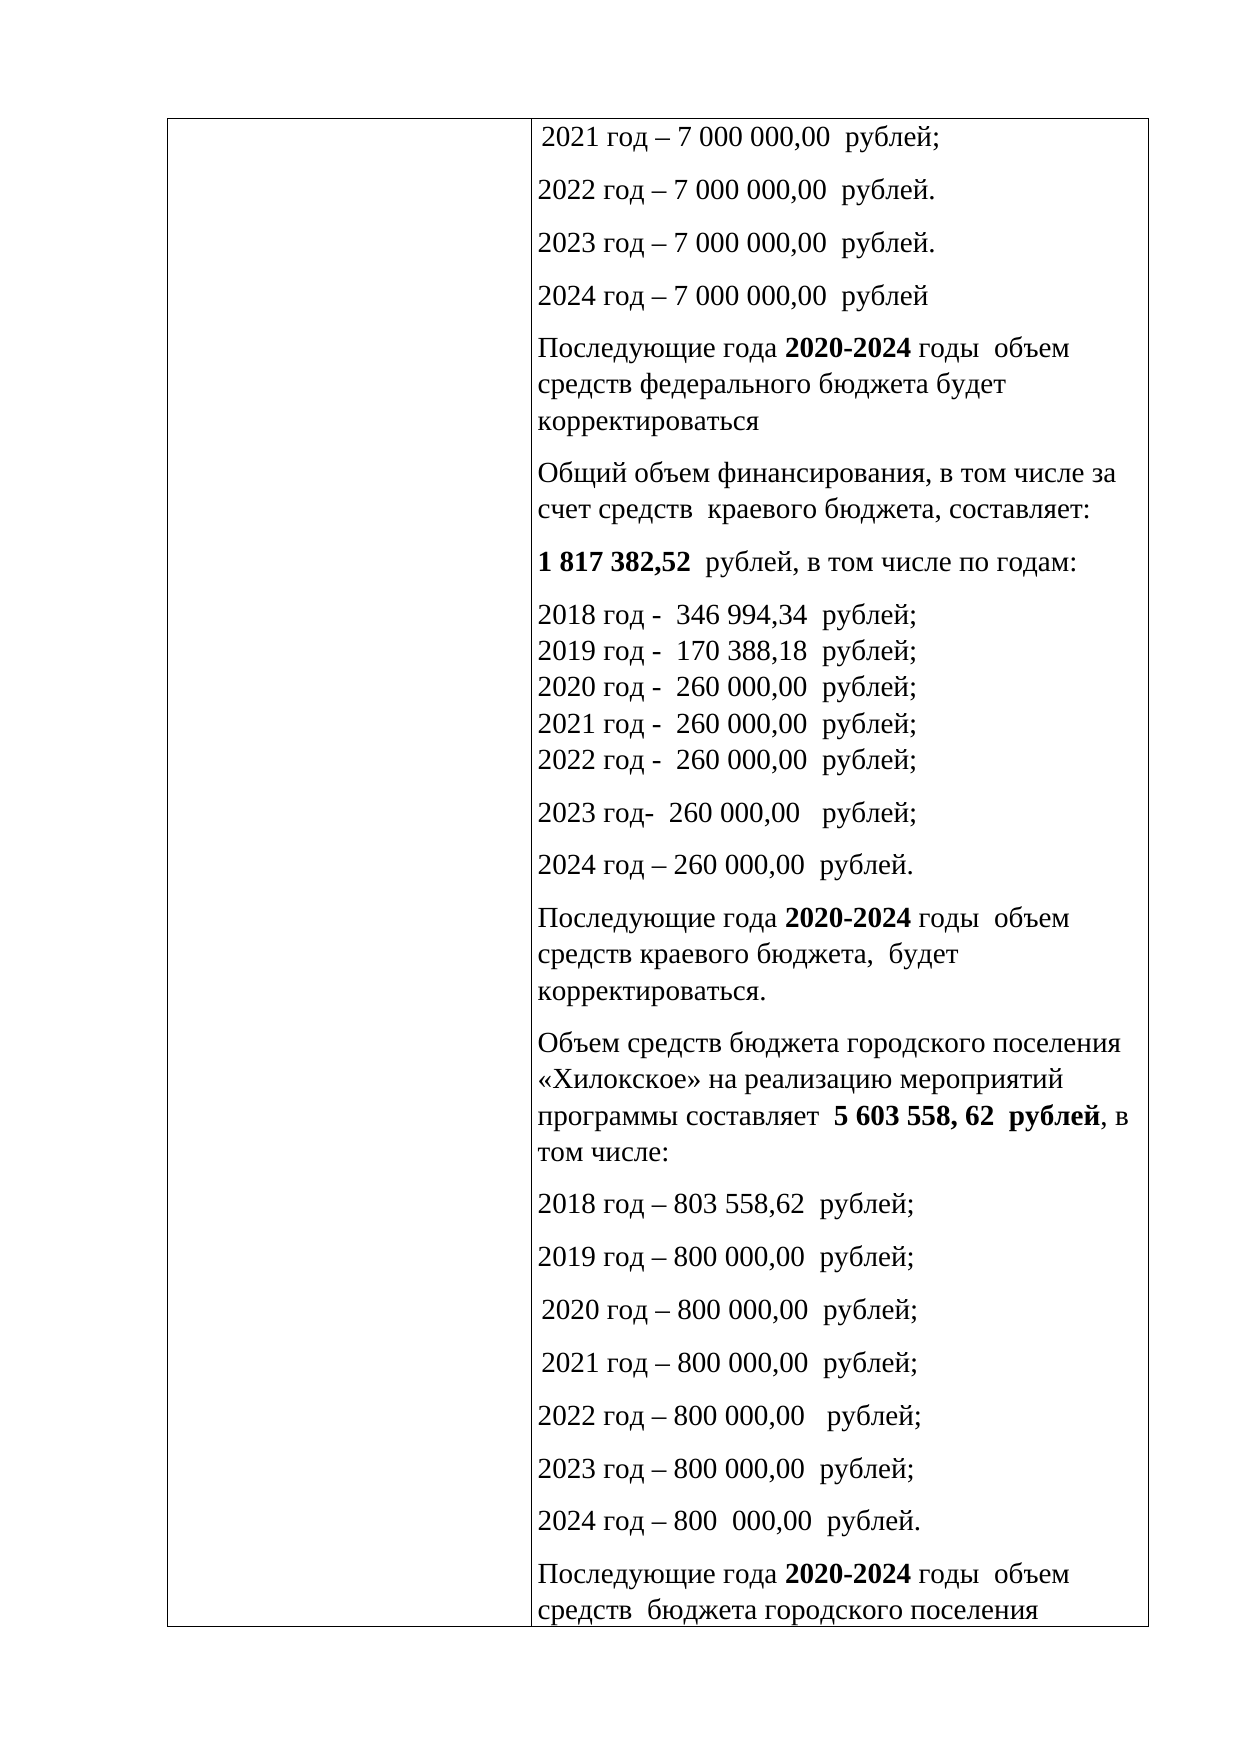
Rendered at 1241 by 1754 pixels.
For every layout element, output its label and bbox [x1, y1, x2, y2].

table_cell [532, 119, 1148, 1626]
table_cell [168, 119, 531, 1626]
